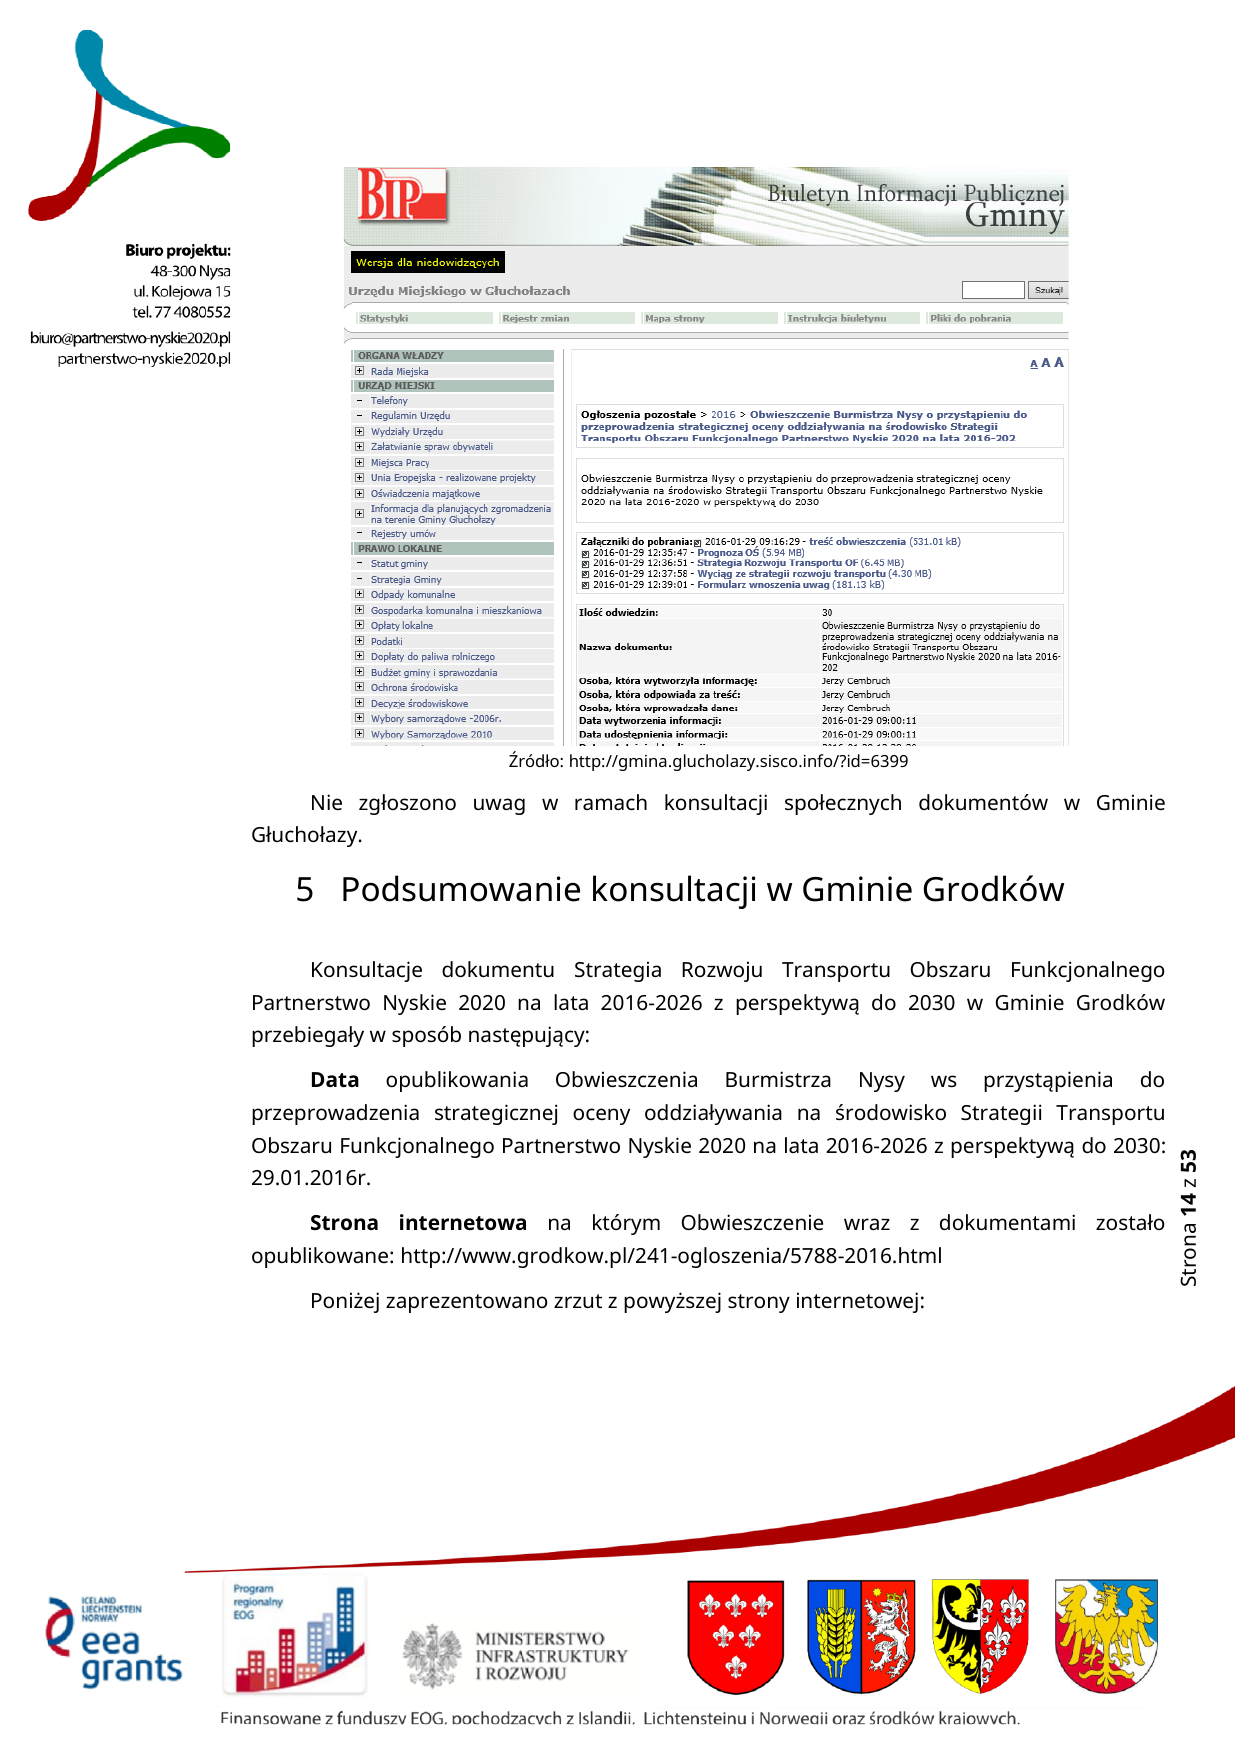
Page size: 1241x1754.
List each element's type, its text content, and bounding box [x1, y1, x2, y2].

text Poniżej zaprezentowano zrzut z powyższej strony internetowej: [251, 1286, 1166, 1314]
text Data opublikowania Obwieszczenia Burmistrza Nysy ws przystąpienia do przeprowadzenia strategicznej oceny oddziaływania na środowisko Strategii Transportu Obszaru Funkcjonalnego Partnerstwo Nyskie 2020 na lata 2016-2026 z perspektywą do 2030: 29.01.2016r. [251, 1066, 1166, 1192]
picture [28, 1383, 1234, 1724]
text Strona internetowa na którym Obwieszczenie wraz z dokumentami zostało opublikowane: http://www.grodkow.pl/241-ogloszenia/5788-2016.html [251, 1208, 1166, 1269]
picture [343, 167, 1069, 746]
picture [28, 30, 231, 367]
subtitle Podsumowanie konsultacji w Gminie Grodków [295, 866, 1166, 911]
text Konsultacje dokumentu Strategia Rozwoju Transportu Obszaru Funkcjonalnego Partnerstwo Nyskie 2020 na lata 2016-2026 z perspektywą do 2030 w Gminie Grodków przebiegały w sposób następujący: [251, 955, 1166, 1049]
text Nie zgłoszono uwag w ramach konsultacji społecznych dokumentów w Gminie Głuchołazy. [251, 788, 1166, 849]
